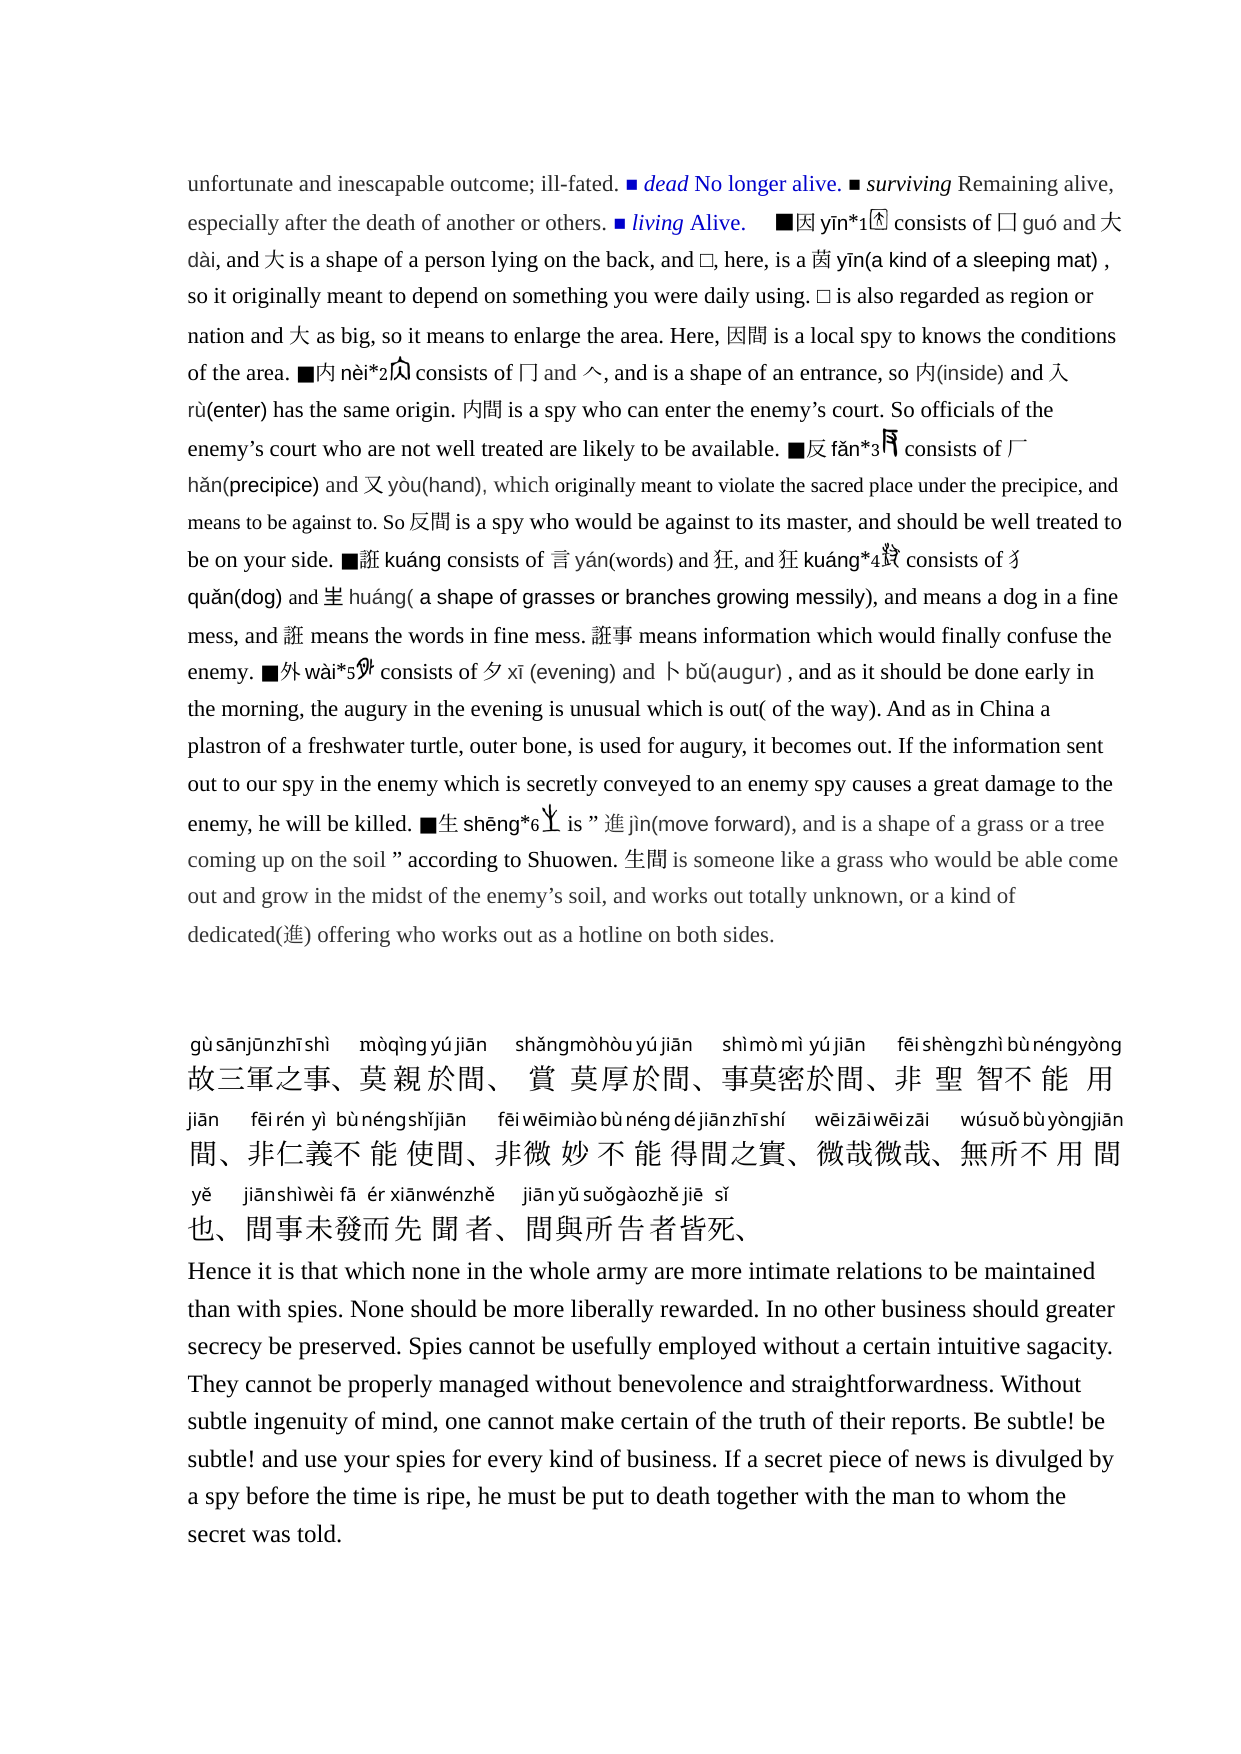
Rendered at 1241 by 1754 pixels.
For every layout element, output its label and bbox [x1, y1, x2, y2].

picture [867, 207, 889, 231]
picture [880, 428, 899, 457]
picture [880, 542, 901, 568]
list [150, 164, 1128, 1589]
picture [539, 803, 562, 832]
picture [355, 656, 375, 680]
picture [388, 355, 410, 381]
